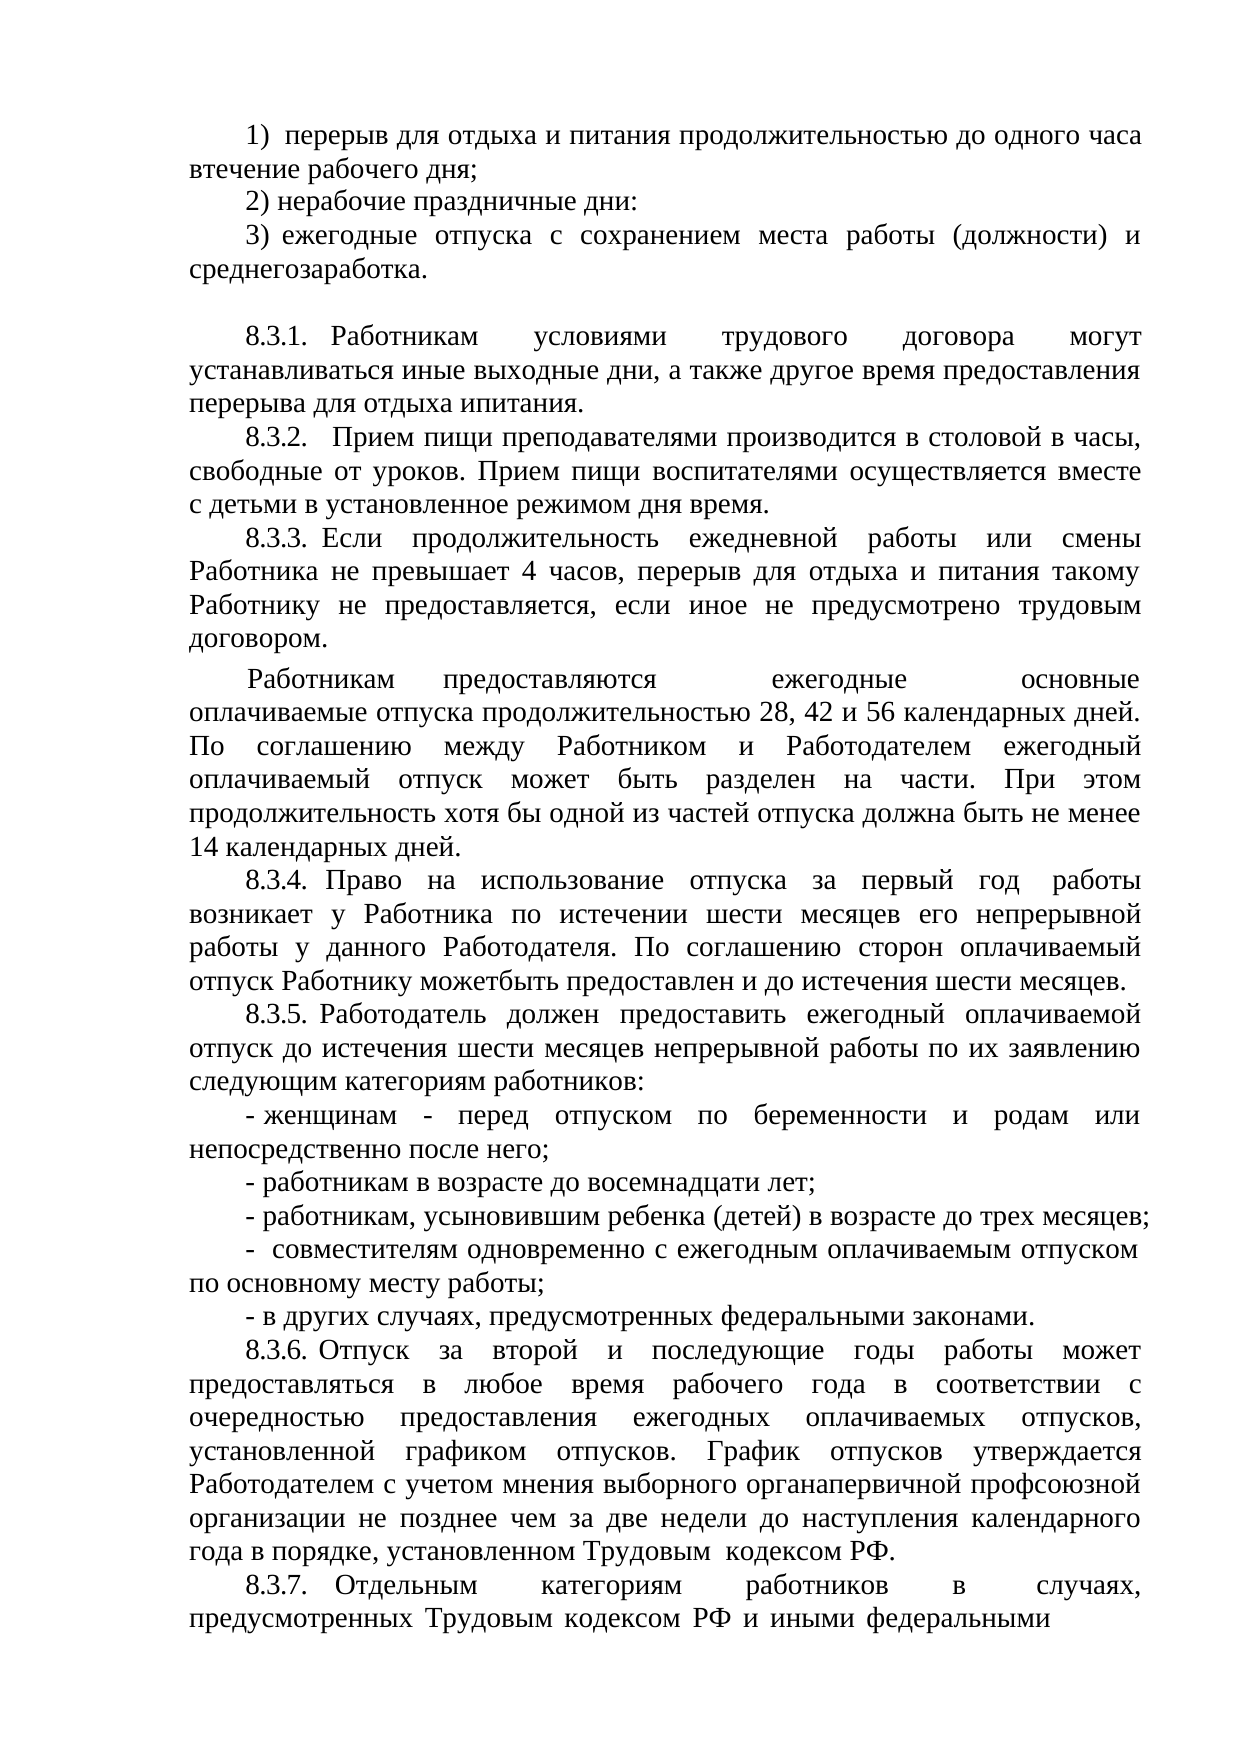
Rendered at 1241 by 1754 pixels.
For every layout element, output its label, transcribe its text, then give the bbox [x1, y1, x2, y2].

list работникам в возрасте до восемнадцати лет; [245, 1165, 1163, 1198]
list Отпуск за второй и последующие годы работы может предоставляться в любое время рабочего года в соответствии с очередностью предоставления ежегодных оплачиваемых отпусков, установленной графиком отпусков. График отпусков утверждается Работодателем с учетом мнения выборного органапервичной профсоюзной организации не позднее чем за две недели до наступления календарного года в порядке, установленном Трудовым кодексом РФ. [189, 1332, 1141, 1567]
list ежегодные отпуска с сохранением места работы (должности) и среднегозаработка. [189, 217, 1141, 284]
list перерыв для отдыха и питания продолжительностью до одного часа втечение рабочего дня; [189, 117, 1142, 184]
list Работникам условиями трудового договора могут устанавливаться иные выходные дни, а также другое время предоставления перерыва для отдыха ипитания. [189, 318, 1141, 419]
text Работникам предоставляются ежегодные основные оплачиваемые отпуска продолжительностью 28, 42 и 56 календарных дней. По соглашению между Работником и Работодателем ежегодный оплачиваемый отпуск может быть разделен на части. При этом продолжительность хотя бы одной из частей отпуска должна быть не менее 14 календарных дней. [189, 661, 1142, 862]
list работникам, усыновившим ребенка (детей) в возрасте до трех месяцев; [245, 1198, 1163, 1232]
list Право на использование отпуска за первый год работы возникает у Работника по истечении шести месяцев его непрерывной работы у данного Работодателя. По соглашению сторон оплачиваемый отпуск Работнику можетбыть предоставлен и до истечения шести месяцев. [189, 862, 1142, 996]
list совместителям одновременно с ежегодным оплачиваемым отпуском по основному месту работы; [189, 1232, 1141, 1299]
list в других случаях, предусмотренных федеральными законами. [245, 1299, 1163, 1332]
list нерабочие праздничные дни: [245, 184, 1163, 217]
list Если продолжительность ежедневной работы или смены Работника не превышает 4 часов, перерыв для отдыха и питания такому Работнику не предоставляется, если иное не предусмотрено трудовым договором. [189, 520, 1141, 654]
list Отдельным категориям работников в случаях, предусмотренных Трудовым кодексом РФ и иными федеральными [189, 1567, 1141, 1634]
list Работодатель должен предоставить ежегодный оплачиваемой отпуск до истечения шести месяцев непрерывной работы по их заявлению следующим категориям работников: [189, 996, 1141, 1097]
list женщинам - перед отпуском по беременности и родам или непосредственно после него; [189, 1097, 1141, 1164]
list Прием пищи преподавателями производится в столовой в часы, свободные от уроков. Прием пищи воспитателями осуществляется вместе с детьми в установленное режимом дня время. [189, 419, 1142, 520]
